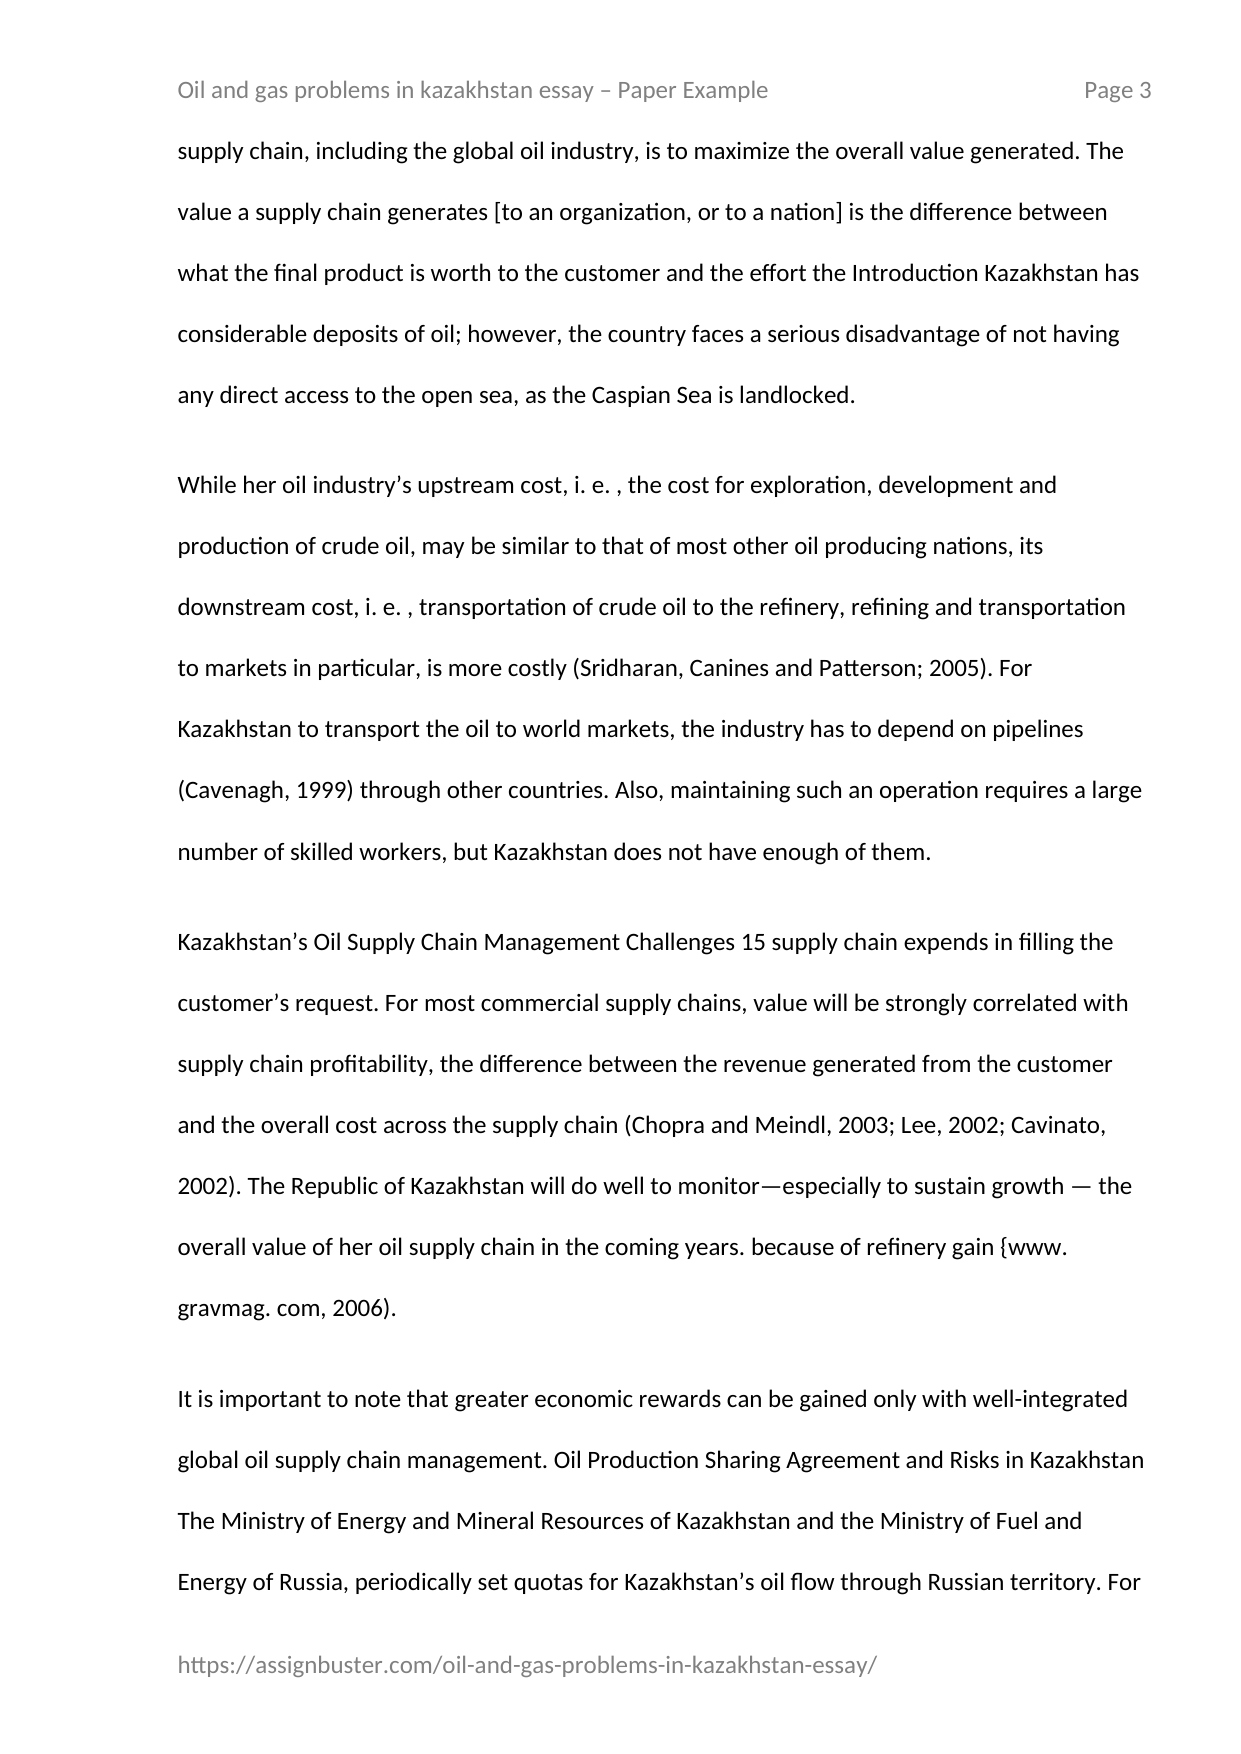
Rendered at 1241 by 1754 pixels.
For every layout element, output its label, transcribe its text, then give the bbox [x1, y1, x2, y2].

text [177, 1383, 1152, 1597]
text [177, 135, 1152, 409]
text While her oil industry’s upstream cost, i. e. , the cost for exploration, development and production of crude oil, may be similar to that of most other oil producing nations, its downstream cost, i. e. , transportation of crude oil to the refinery, refining and transportation to markets in particular, is more costly (Sridharan, Canines and Patterson; 2005). For Kazakhstan to transport the oil to world markets, the industry has to depend on pipelines (Cavenagh, 1999) through other countries. Also, maintaining such an operation requires a large number of skilled workers, but Kazakhstan does not have enough of them. [177, 469, 1152, 866]
text Kazakhstan’s Oil Supply Chain Management Challenges 15 supply chain expends in filling the customer’s request. For most commercial supply chains, value will be strongly correlated with supply chain profitability, the difference between the revenue generated from the customer and the overall cost across the supply chain (Chopra and Meindl, 2003; Lee, 2002; Cavinato, 2002). The Republic of Kazakhstan will do well to monitor—especially to sustain growth — the overall value of her oil supply chain in the coming years. because of refinery gain {www. gravmag. com, 2006). [177, 926, 1152, 1323]
